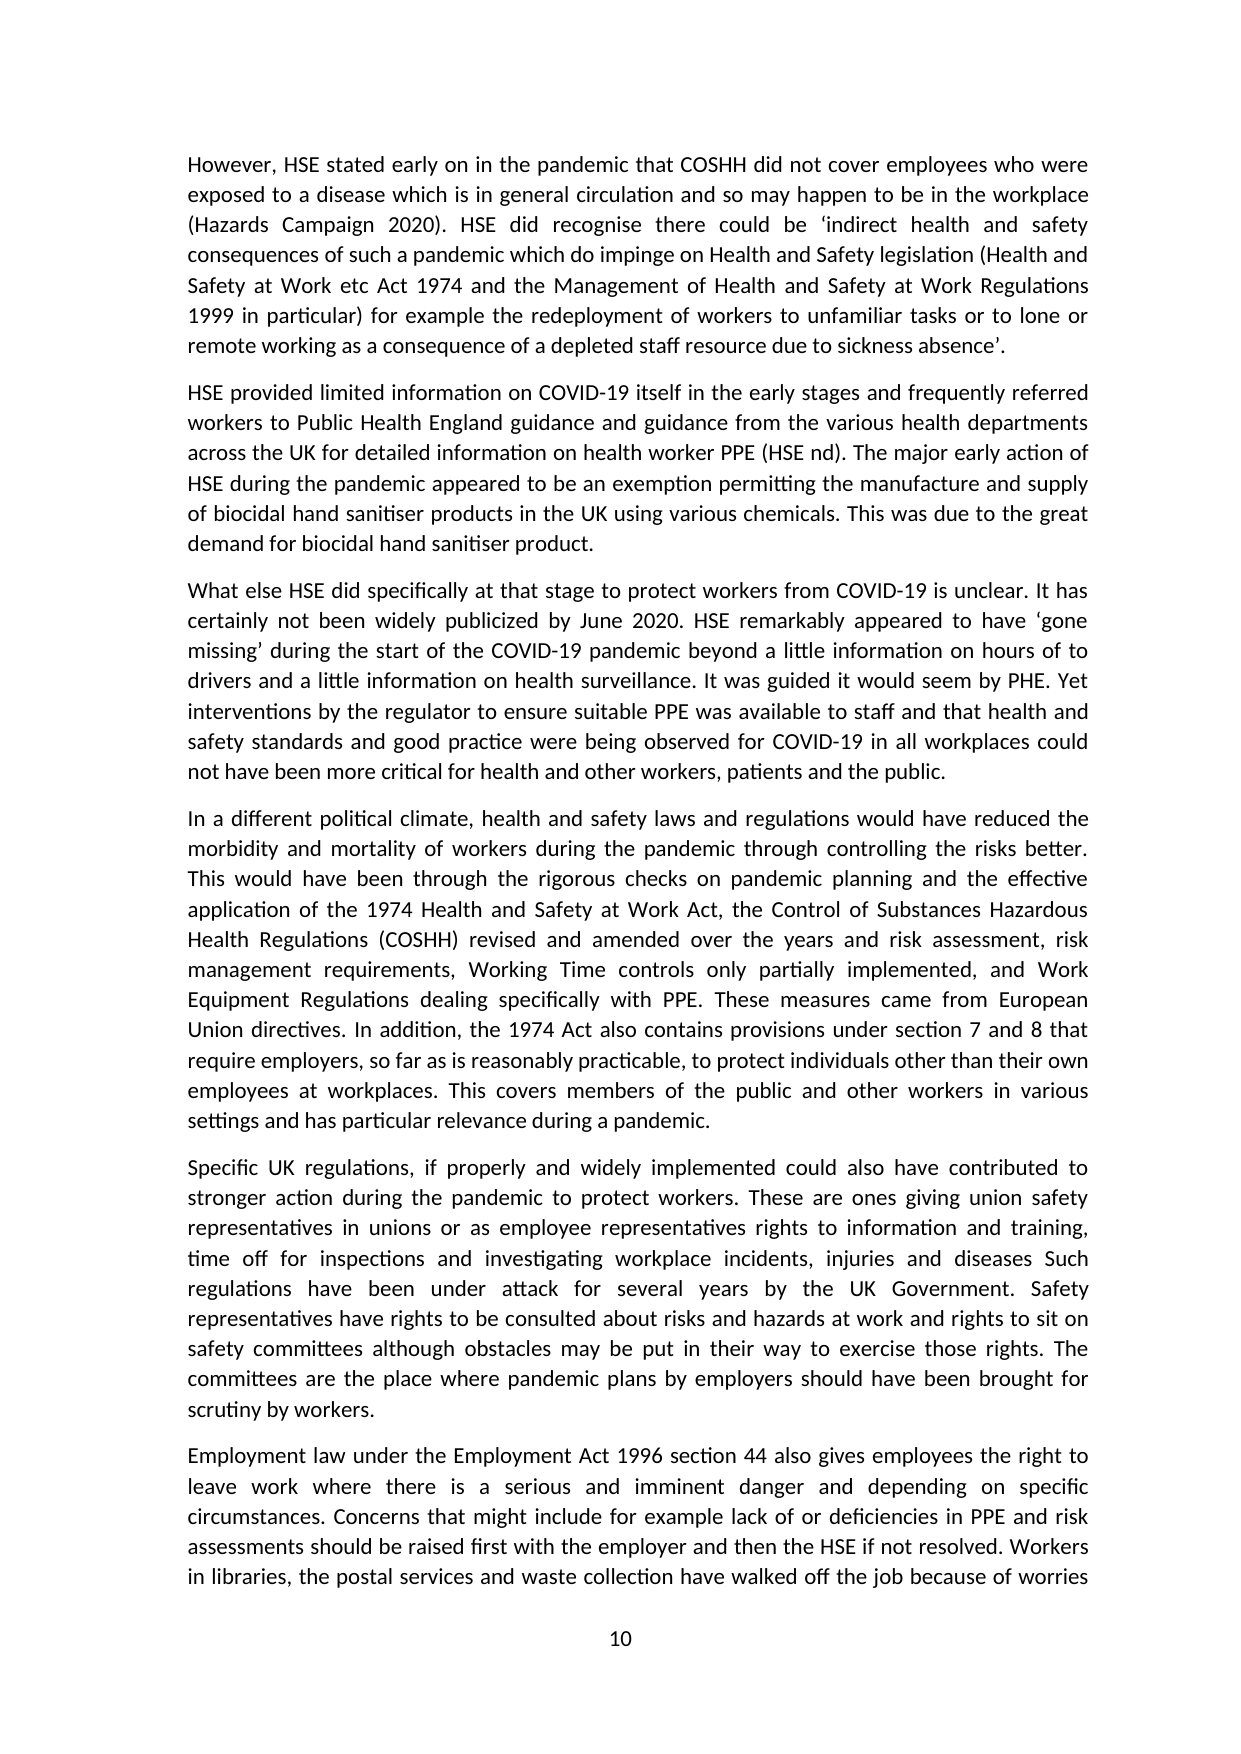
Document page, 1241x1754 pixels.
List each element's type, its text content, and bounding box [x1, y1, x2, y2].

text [187, 1442, 1090, 1591]
text Specific UK regulations, if properly and widely implemented could also have contributed to stronger action during the pandemic to protect workers. These are ones giving union safety representatives in unions or as employee representatives rights to information and training, time off for inspections and investigating workplace incidents, injuries and diseases Such regulations have been under attack for several years by the UK Government. Safety representatives have rights to be consulted about risks and hazards at work and rights to sit on safety committees although obstacles may be put in their way to exercise those rights. The committees are the place where pandemic plans by employers should have been brought for scrutiny by workers. [187, 1153, 1090, 1423]
text However, HSE stated early on in the pandemic that COSHH did not cover employees who were exposed to a disease which is in general circulation and so may happen to be in the workplace (Hazards Campaign 2020). HSE did recognise there could be ‘indirect health and safety consequences of such a pandemic which do impinge on Health and Safety legislation (Health and Safety at Work etc Act 1974 and the Management of Health and Safety at Work Regulations 1999 in particular) for example the redeployment of workers to unfamiliar tasks or to lone or remote working as a consequence of a depleted staff resource due to sickness absence’. [187, 150, 1090, 359]
text In a different political climate, health and safety laws and regulations would have reduced the morbidity and mortality of workers during the pandemic through controlling the risks better. This would have been through the rigorous checks on pandemic planning and the effective application of the 1974 Health and Safety at Work Act, the Control of Substances Hazardous Health Regulations (COSHH) revised and amended over the years and risk assessment, risk management requirements, Working Time controls only partially implemented, and Work Equipment Regulations dealing specifically with PPE. These measures came from European Union directives. In addition, the 1974 Act also contains provisions under section 7 and 8 that require employers, so far as is reasonably practicable, to protect individuals other than their own employees at workplaces. This covers members of the public and other workers in various settings and has particular relevance during a pandemic. [187, 804, 1090, 1134]
text HSE provided limited information on COVID-19 itself in the early stages and frequently referred workers to Public Health England guidance and guidance from the various health departments across the UK for detailed information on health worker PPE (HSE nd). The major early action of HSE during the pandemic appeared to be an exemption permitting the manufacture and supply of biocidal hand sanitiser products in the UK using various chemicals. This was due to the great demand for biocidal hand sanitiser product. [187, 378, 1090, 557]
text What else HSE did specifically at that stage to protect workers from COVID-19 is unclear. It has certainly not been widely publicized by June 2020. HSE remarkably appeared to have ‘gone missing’ during the start of the COVID-19 pandemic beyond a little information on hours of to drivers and a little information on health surveillance. It was guided it would seem by PHE. Yet interventions by the regulator to ensure suitable PPE was available to staff and that health and safety standards and good practice were being observed for COVID-19 in all workplaces could not have been more critical for health and other workers, patients and the public. [187, 576, 1090, 785]
